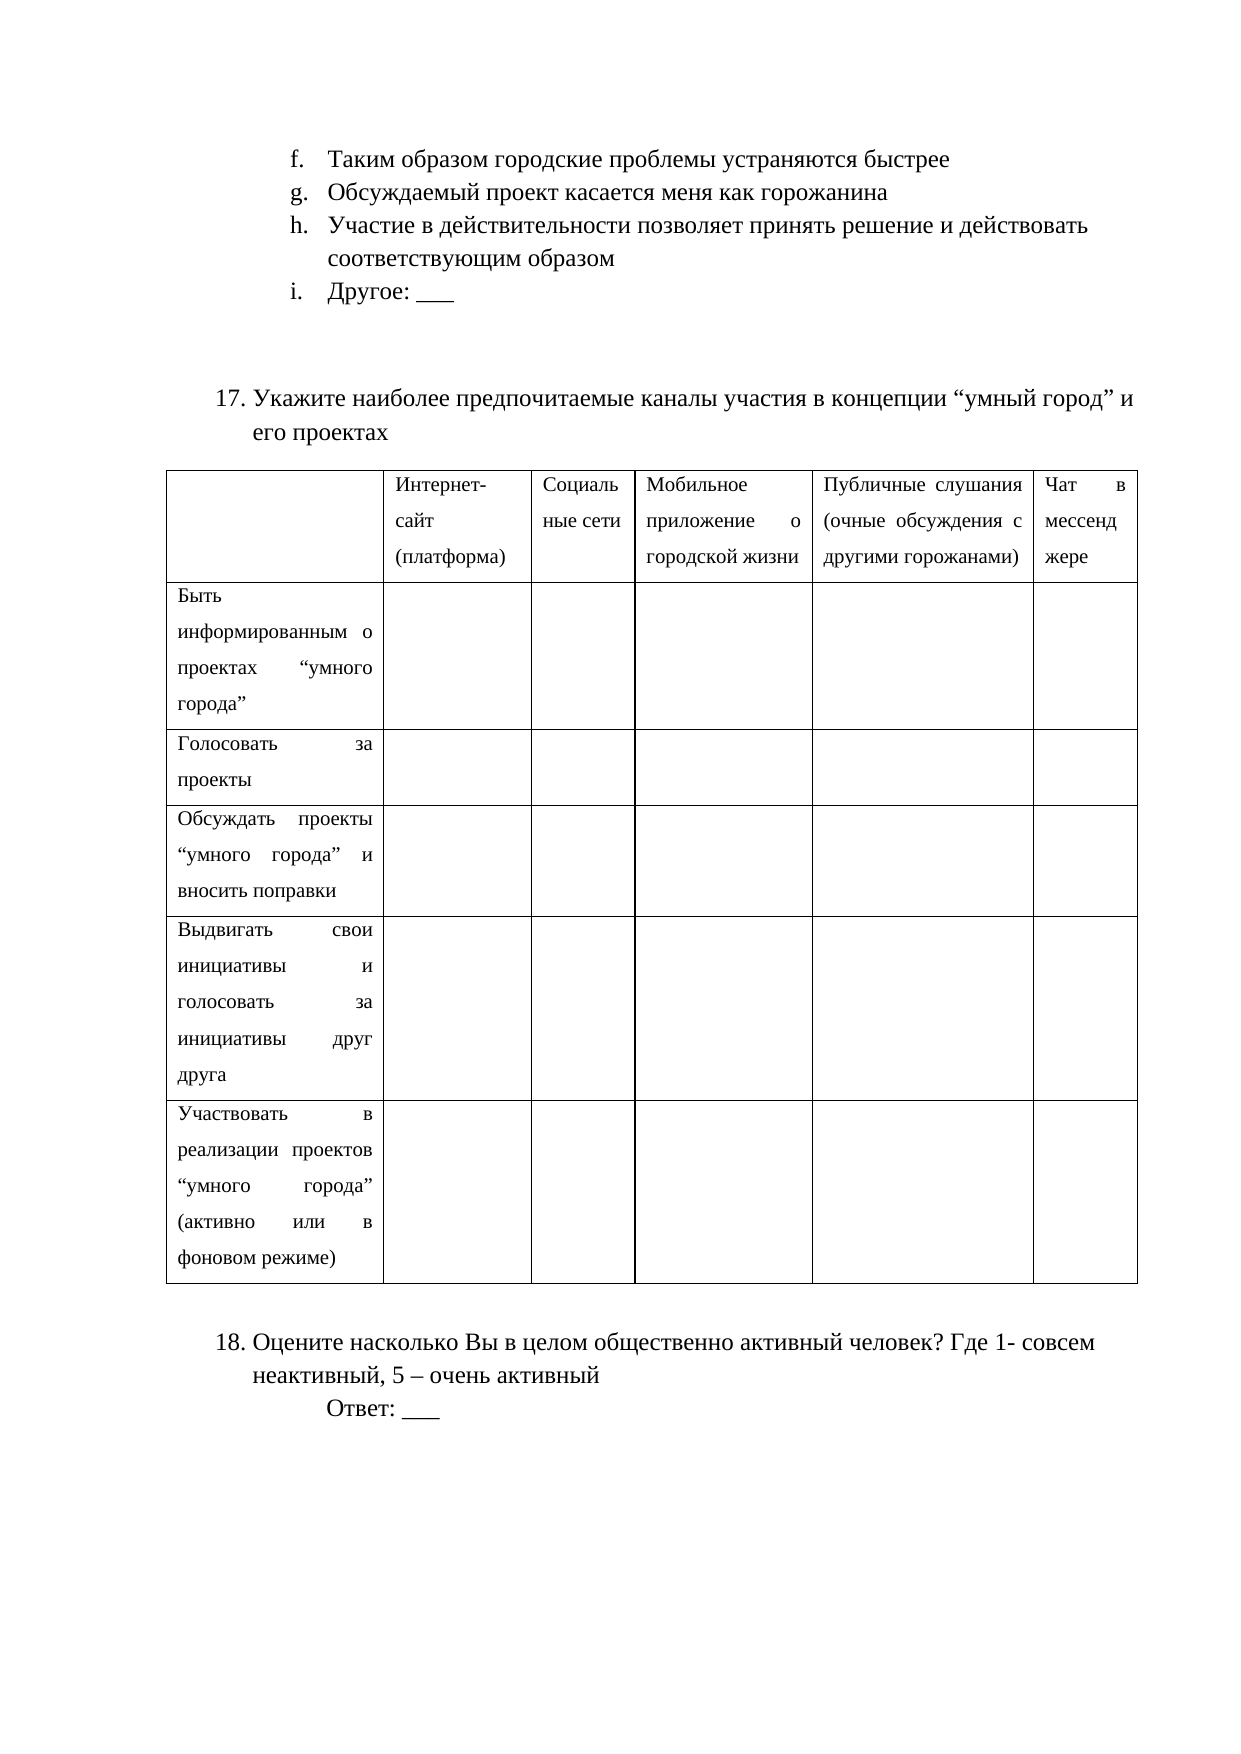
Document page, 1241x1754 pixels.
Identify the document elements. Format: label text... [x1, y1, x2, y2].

table_cell [384, 917, 531, 1100]
table_cell [813, 1101, 1033, 1283]
table_cell [813, 583, 1033, 729]
table_cell [532, 583, 634, 729]
table_cell Обсуждать проекты “умного города” и вносить поправки [167, 806, 383, 916]
list Другое: ___ [290, 276, 1152, 304]
table_cell [636, 1101, 812, 1283]
list Обсуждаемый проект касается меня как горожанина [290, 177, 1152, 206]
table_cell [384, 583, 531, 729]
table_cell [384, 730, 531, 805]
table_cell [1034, 806, 1137, 916]
table_cell [636, 806, 812, 916]
table_cell [1034, 917, 1137, 1100]
table_cell [1034, 1101, 1137, 1283]
table_cell [636, 917, 812, 1100]
table_cell [813, 806, 1033, 916]
list Оцените насколько Вы в целом общественно активный человек? Где 1- совсем неактивный, 5 – очень активный [215, 1327, 1152, 1389]
table_cell [1034, 583, 1137, 729]
table_cell [813, 730, 1033, 805]
table_header Публичные слушания (очные обсуждения с другими горожанами) [813, 471, 1033, 582]
list Ответ: ___ [252, 1393, 1152, 1422]
table_cell [532, 730, 634, 805]
table_cell [636, 730, 812, 805]
table_cell [532, 917, 634, 1100]
table_header Чат в мессенджере [1034, 471, 1137, 582]
table_cell [813, 917, 1033, 1100]
table_cell Выдвигать свои инициативы и голосовать за инициативы друг друга [167, 917, 383, 1100]
table_cell Быть информированным о проектах “умного города” [167, 583, 383, 729]
table_cell Участвовать в реализации проектов “умного города” (активно или в фоновом режиме) [167, 1101, 383, 1283]
table_header Мобильное приложение о городской жизни [636, 471, 812, 582]
table_header [167, 471, 383, 582]
list Участие в действительности позволяет принять решение и действовать соответствующим образом [290, 210, 1152, 272]
table_cell [532, 1101, 634, 1283]
table_cell Голосовать за проекты [167, 730, 383, 805]
table_header Интернет-сайт (платформа) [384, 471, 531, 582]
table_cell [532, 806, 634, 916]
list Укажите наиболее предпочитаемые каналы участия в концепции “умный город” и его проектах [215, 383, 1152, 445]
table_cell [384, 1101, 531, 1283]
list Таким образом городские проблемы устраняются быстрее [290, 144, 1152, 172]
table_cell [384, 806, 531, 916]
table_header Социальные сети [532, 471, 634, 582]
table_cell [636, 583, 812, 729]
table_cell [1034, 730, 1137, 805]
